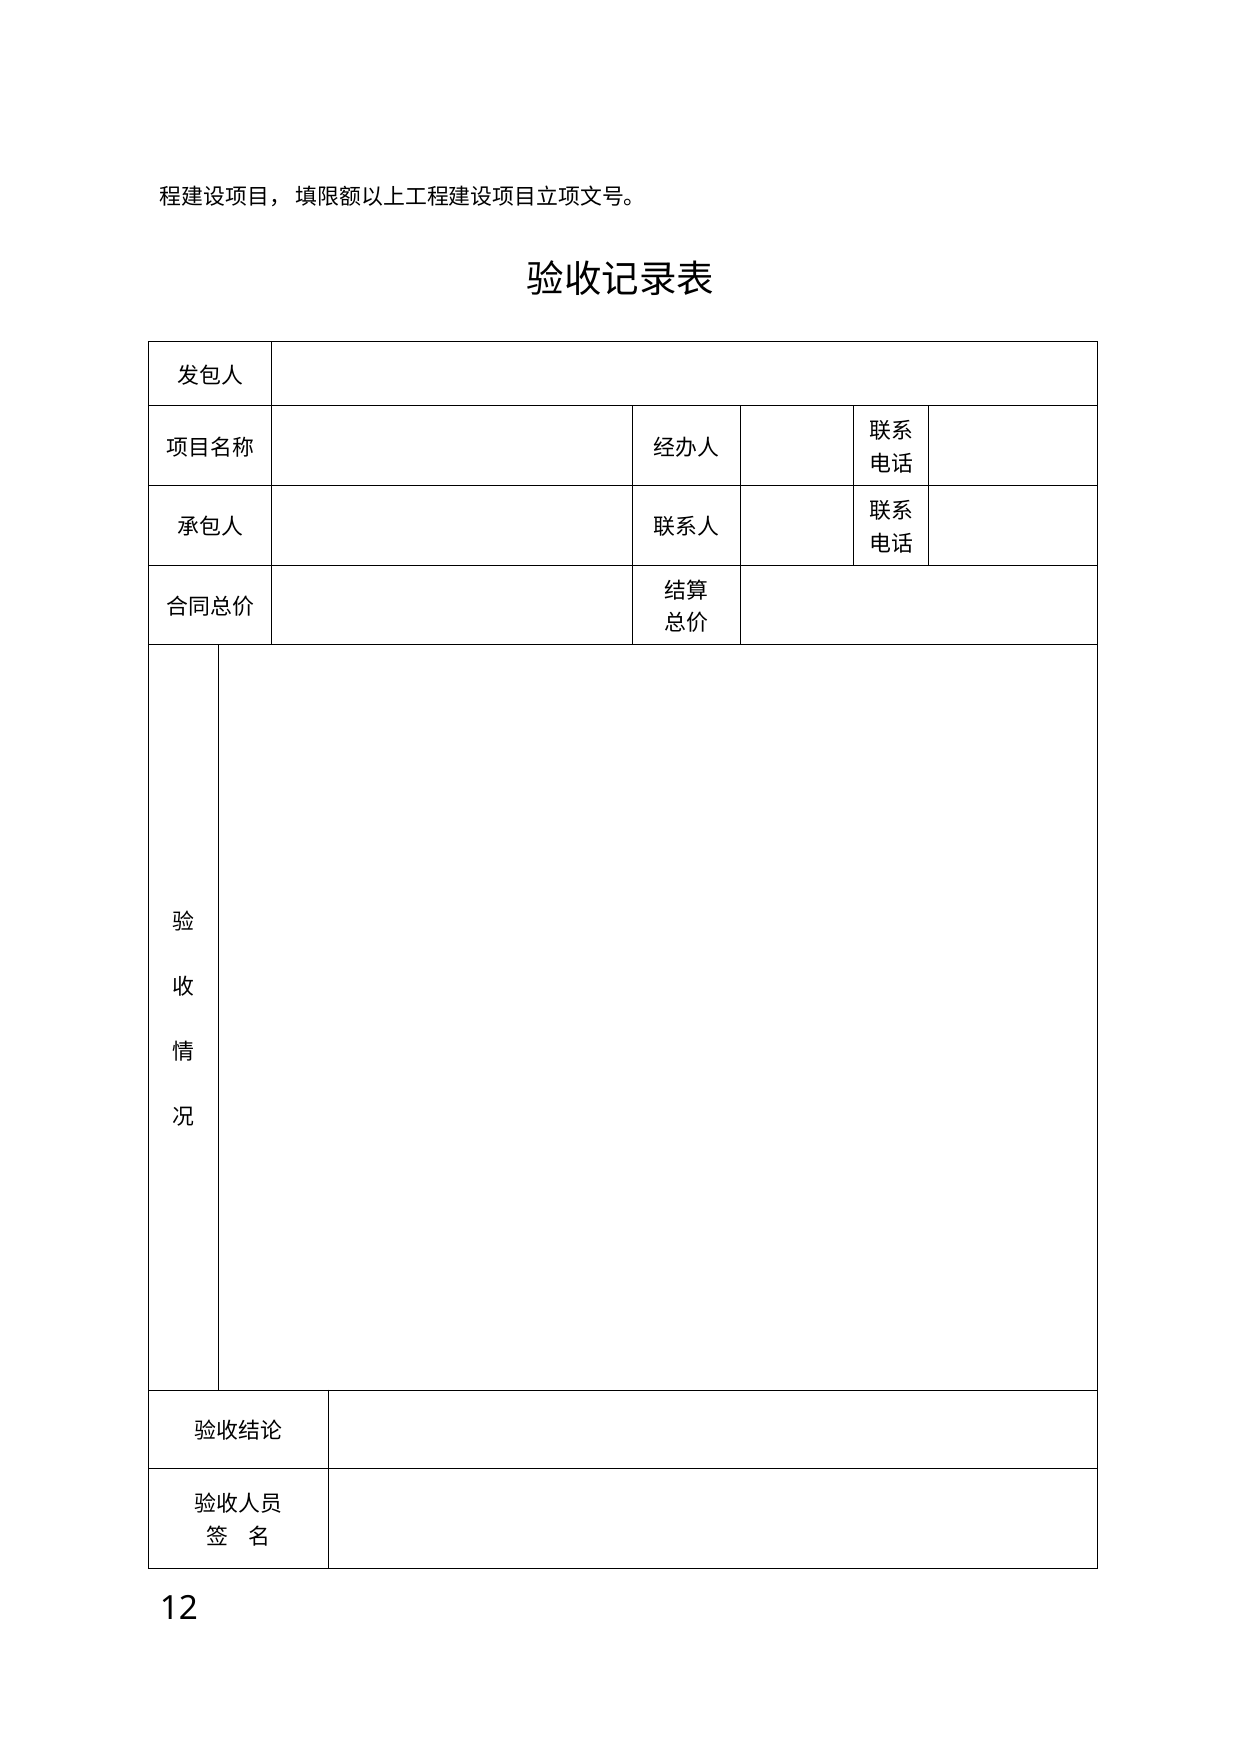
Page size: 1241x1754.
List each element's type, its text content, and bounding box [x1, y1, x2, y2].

table_cell 验收结论 [149, 1391, 328, 1468]
table_cell [741, 566, 1097, 644]
text 验收记录表 [159, 244, 1081, 309]
table_cell 验收人员 签 名 [149, 1469, 328, 1568]
table_cell [741, 406, 853, 485]
table_cell [219, 645, 1097, 1389]
table_cell [329, 1391, 1097, 1468]
table_cell 联系电话 [854, 486, 928, 564]
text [159, 179, 1081, 211]
table_cell [272, 486, 632, 564]
table_cell 经办人 [633, 406, 740, 485]
table_cell 承包人 [149, 486, 271, 564]
table_cell [741, 486, 853, 564]
table_cell [272, 566, 632, 644]
table_cell 项目名称 [149, 406, 271, 485]
table_cell [329, 1469, 1097, 1568]
table_cell 结算 总价 [633, 566, 740, 644]
table_cell [929, 486, 1097, 564]
table_cell 验 收 情 况 [149, 645, 218, 1389]
table_header [272, 342, 1097, 405]
table_cell [272, 406, 632, 485]
table_cell 合同总价 [149, 566, 271, 644]
table_cell [929, 406, 1097, 485]
table_cell 联系人 [633, 486, 740, 564]
table_header 发包人 [149, 342, 271, 405]
table_cell 联系电话 [854, 406, 928, 485]
